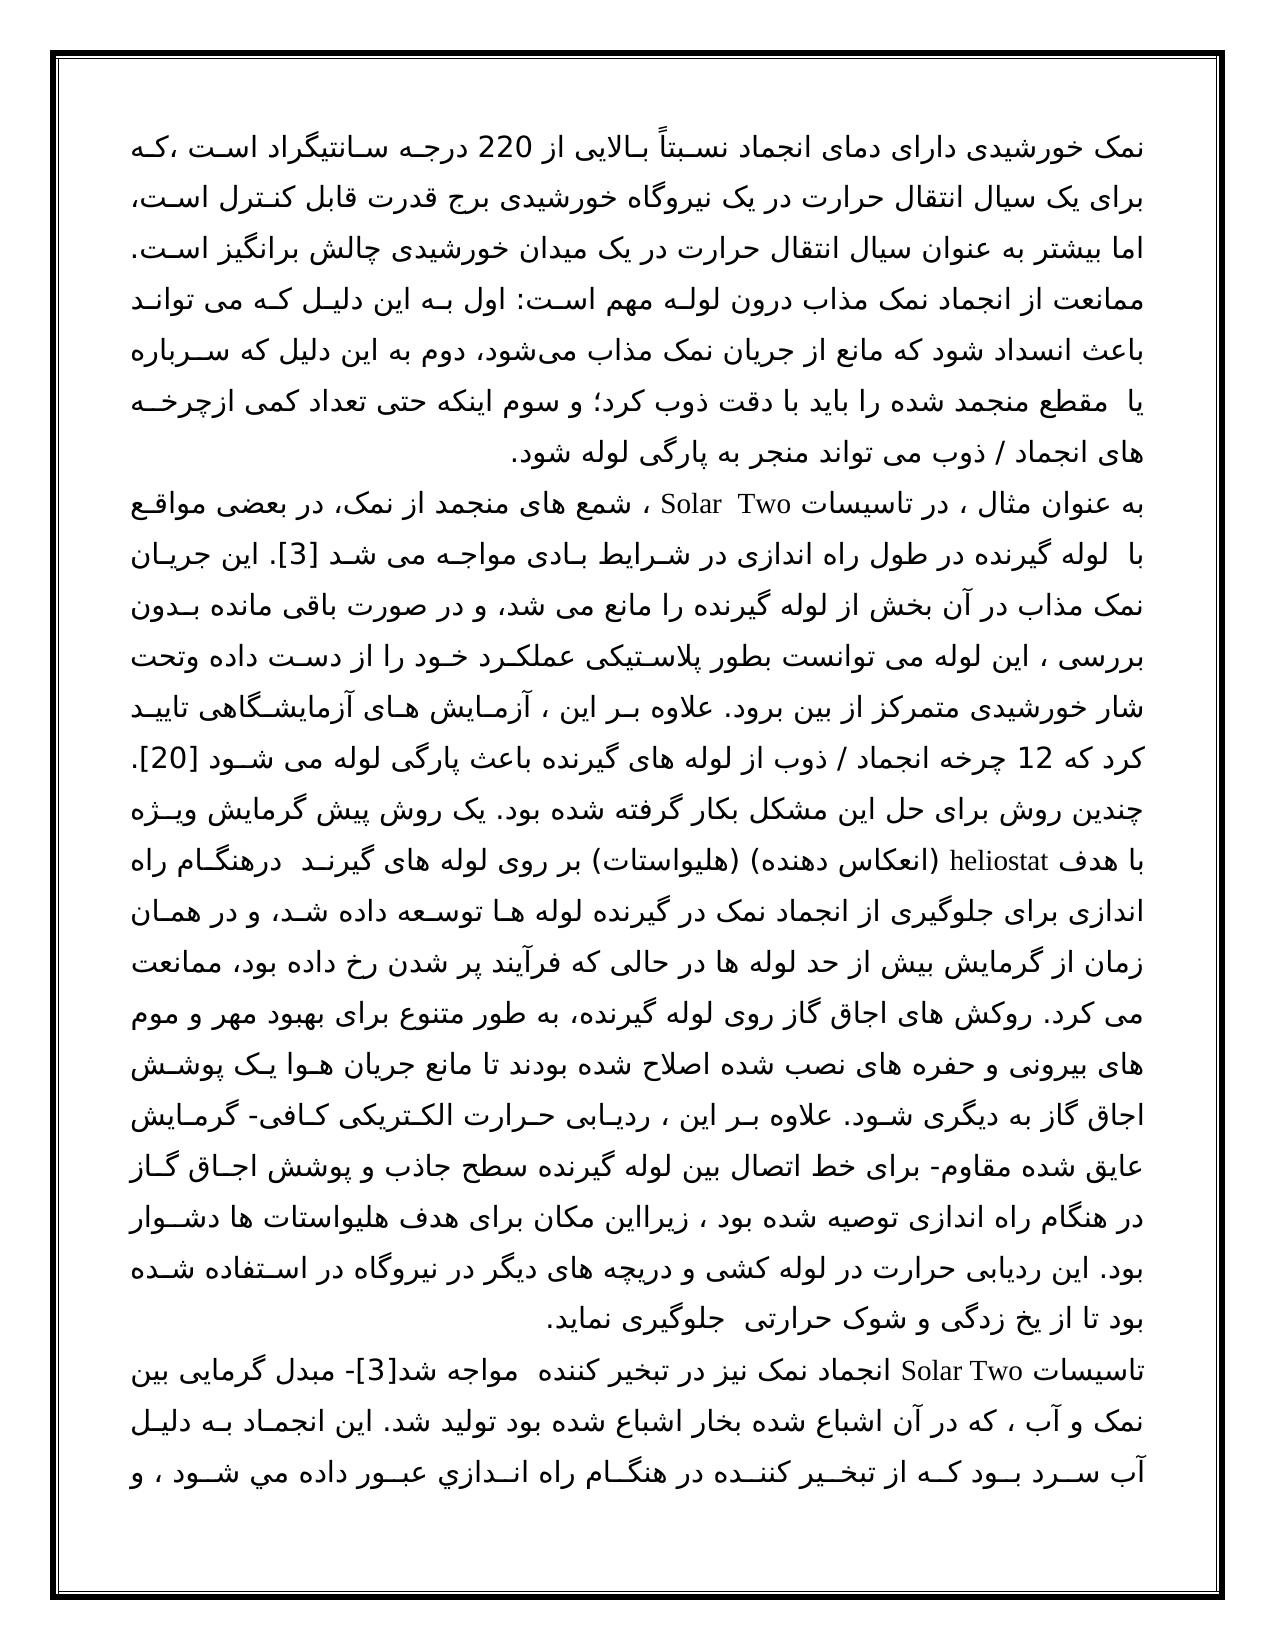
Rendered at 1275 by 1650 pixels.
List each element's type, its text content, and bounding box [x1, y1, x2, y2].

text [130, 1353, 1145, 1489]
text به عنوان مثال ، در تاسیسات Solar Two ، شمع های منجمد از نمک، در بعضی مواقع با لوله گیرنده در طول راه اندازی در شرایط بادی مواجه می شد [3]. این جریان نمک مذاب در آن بخش از لوله گیرنده را مانع می شد، و در صورت باقی مانده بدون بررسی ، این لوله می توانست بطور پلاستیکی عملکرد خود را از دست داده وتحت شار خورشیدی متمرکز از بین برود. علاوه بر این ، آزمایش های آزمایشگاهی تایید کرد که 12 چرخه انجماد / ذوب از لوله های گیرنده باعث پارگی لوله می شود [20]. چندین روش برای حل این مشکل بکار گرفته شده بود. یک روش پیش گرمایش ویژه با هدف heliostat (انعکاس دهنده) (هلیواستات) بر روی لوله های گیرند درهنگام راه اندازی برای جلوگیری از انجماد نمک در گیرنده لوله ها توسعه داده شد، و در همان زمان از گرمایش بیش از حد لوله ها در حالی که فرآیند پر شدن رخ داده بود، ممانعت می کرد. روکش های اجاق گاز روی لوله گیرنده، به طور متنوع برای بهبود مهر و موم های بیرونی و حفره های نصب شده اصلاح شده بودند تا مانع جریان هوا یک پوشش اجاق گاز به دیگری شود. علاوه بر این ، ردیابی حرارت الکتریکی کافی- گرمایش عایق شده مقاوم- برای خط اتصال بین لوله گیرنده سطح جاذب و پوشش اجاق گاز در هنگام راه اندازی توصیه شده بود ، زیرااین مکان برای هدف هلیواستات ها دشوار بود. این ردیابی حرارت در لوله کشی و دریچه های دیگر در نیروگاه در استفاده شده بود تا از یخ زدگی و شوک حرارتی جلوگیری نماید. [130, 486, 1145, 1336]
text نمک خورشیدی دارای دمای انجماد نسبتاً بالایی از 220 درجه سانتیگراد است ،که برای یک سیال انتقال حرارت در یک نیروگاه خورشیدی برج قدرت قابل کنترل است، اما بیشتر به عنوان سیال انتقال حرارت در یک میدان خورشیدی چالش برانگیز است. ممانعت از انجماد نمک مذاب درون لوله مهم است: اول به این دلیل که می تواند باعث انسداد شود که مانع از جریان نمک مذاب می‌شود، دوم به این دلیل که سرباره یا مقطع منجمد شده را باید با دقت ذوب کرد؛ و سوم اینکه حتی تعداد کمی ازچرخه های انجماد / ذوب می تواند منجر به پارگی لوله شود. [130, 130, 1145, 469]
